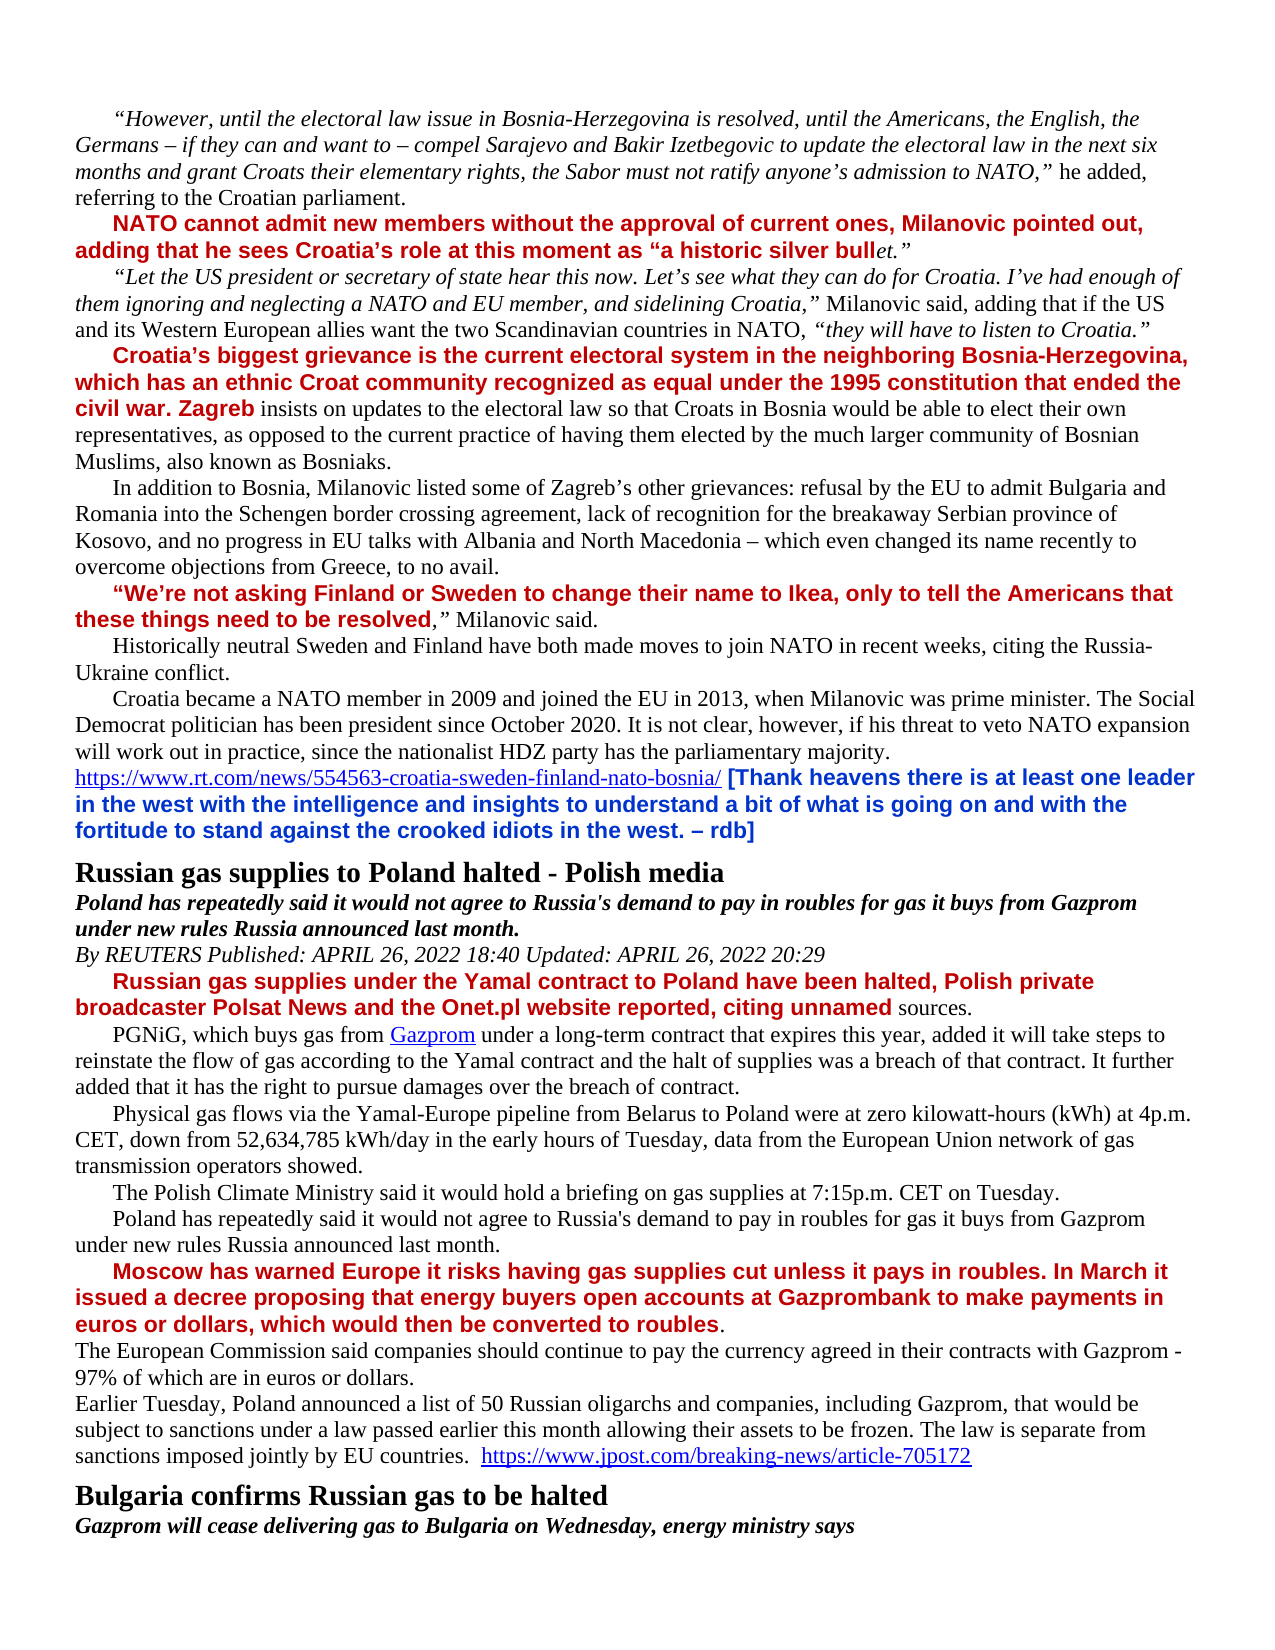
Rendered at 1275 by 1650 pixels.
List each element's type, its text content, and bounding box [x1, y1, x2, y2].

text By REUTERS Published: APRIL 26, 2022 18:40 Updated: APRIL 26, 2022 20:29 [75, 942, 1200, 968]
text Bulgaria confirms Russian gas to be halted [75, 1478, 1200, 1512]
text Gazprom will cease delivering gas to Bulgaria on Wednesday, energy ministry says [75, 1512, 1200, 1538]
text Russian gas supplies to Poland halted - Polish media [75, 855, 1200, 889]
text Croatia’s biggest grievance is the current electoral system in the neighboring Bosnia-Herzegovina, which has an ethnic Croat community recognized as equal under the 1995 constitution that ended the civil war. Zagreb insists on updates to the electoral law so that Croats in Bosnia would be able to elect their own representatives, as opposed to the current practice of having them elected by the much larger community of Bosnian Muslims, also known as Bosniaks. [75, 342, 1200, 474]
text In addition to Bosnia, Milanovic listed some of Zagreb’s other grievances: refusal by the EU to admit Bulgaria and Romania into the Schengen border crossing agreement, lack of recognition for the breakaway Serbian province of Kosovo, and no progress in EU talks with Albania and North Macedonia – which even changed its name recently to overcome objections from Greece, to no avail. [75, 474, 1200, 579]
text “We’re not asking Finland or Sweden to change their name to Ikea, only to tell the Americans that these things need to be resolved,” Milanovic said. [75, 579, 1200, 632]
text “Let the US president or secretary of state hear this now. Let’s see what they can do for Croatia. I’ve had enough of them ignoring and neglecting a NATO and EU member, and sidelining Croatia,” Milanovic said, adding that if the US and its Western European allies want the two Scandinavian countries in NATO, “they will have to listen to Croatia.” [75, 263, 1200, 342]
text Poland has repeatedly said it would not agree to Russia's demand to pay in roubles for gas it buys from Gazprom under new rules Russia announced last month. [75, 889, 1200, 942]
text Historically neutral Sweden and Finland have both made moves to join NATO in recent weeks, citing the Russia-Ukraine conflict. [75, 632, 1200, 685]
text The European Commission said companies should continue to pay the currency agreed in their contracts with Gazprom - 97% of which are in euros or dollars. [75, 1337, 1200, 1390]
text NATO cannot admit new members without the approval of current ones, Milanovic pointed out, adding that he sees Croatia’s role at this moment as “a historic silver bullet.” [75, 210, 1200, 263]
text Earlier Tuesday, Poland announced a list of 50 Russian oligarchs and companies, including Gazprom, that would be subject to sanctions under a law passed earlier this month allowing their assets to be frozen. The law is separate from sanctions imposed jointly by EU countries. https://www.jpost.com/breaking-news/article-705172 [75, 1390, 1200, 1469]
text Croatia became a NATO member in 2009 and joined the EU in 2013, when Milanovic was prime minister. The Social Democrat politician has been president since October 2020. It is not clear, however, if his threat to veto NATO expansion will work out in practice, since the nationalist HDZ party has the parliamentary majority. https://www.rt.com/news/554563-croatia-sweden-finland-nato-bosnia/ [Thank heavens there is at least one leader in the west with the intelligence and insights to understand a bit of what is going on and with the fortitude to stand against the crooked idiots in the west. – rdb] [75, 685, 1200, 843]
text Russian gas supplies under the Yamal contract to Poland have been halted, Polish private broadcaster Polsat News and the Onet.pl website reported, citing unnamed sources. PGNiG, which buys gas from Gazprom under a long-term contract that expires this year, added it will take steps to reinstate the flow of gas according to the Yamal contract and the halt of supplies was a breach of that contract. It further added that it has the right to pursue damages over the breach of contract. Physical gas flows via the Yamal-Europe pipeline from Belarus to Poland were at zero kilowatt-hours (kWh) at 4p.m. CET, down from 52,634,785 kWh/day in the early hours of Tuesday, data from the European Union network of gas transmission operators showed. The Polish Climate Ministry said it would hold a briefing on gas supplies at 7:15p.m. CET on Tuesday. Poland has repeatedly said it would not agree to Russia's demand to pay in roubles for gas it buys from Gazprom under new rules Russia announced last month. Moscow has warned Europe it risks having gas supplies cut unless it pays in roubles. In March it issued a decree proposing that energy buyers open accounts at Gazprombank to make payments in euros or dollars, which would then be converted to roubles. [75, 968, 1200, 1337]
text “However, until the electoral law issue in Bosnia-Herzegovina is resolved, until the Americans, the English, the Germans – if they can and want to – compel Sarajevo and Bakir Izetbegovic to update the electoral law in the next six months and grant Croats their elementary rights, the Sabor must not ratify anyone’s admission to NATO,” he added, referring to the Croatian parliament. [75, 105, 1200, 210]
